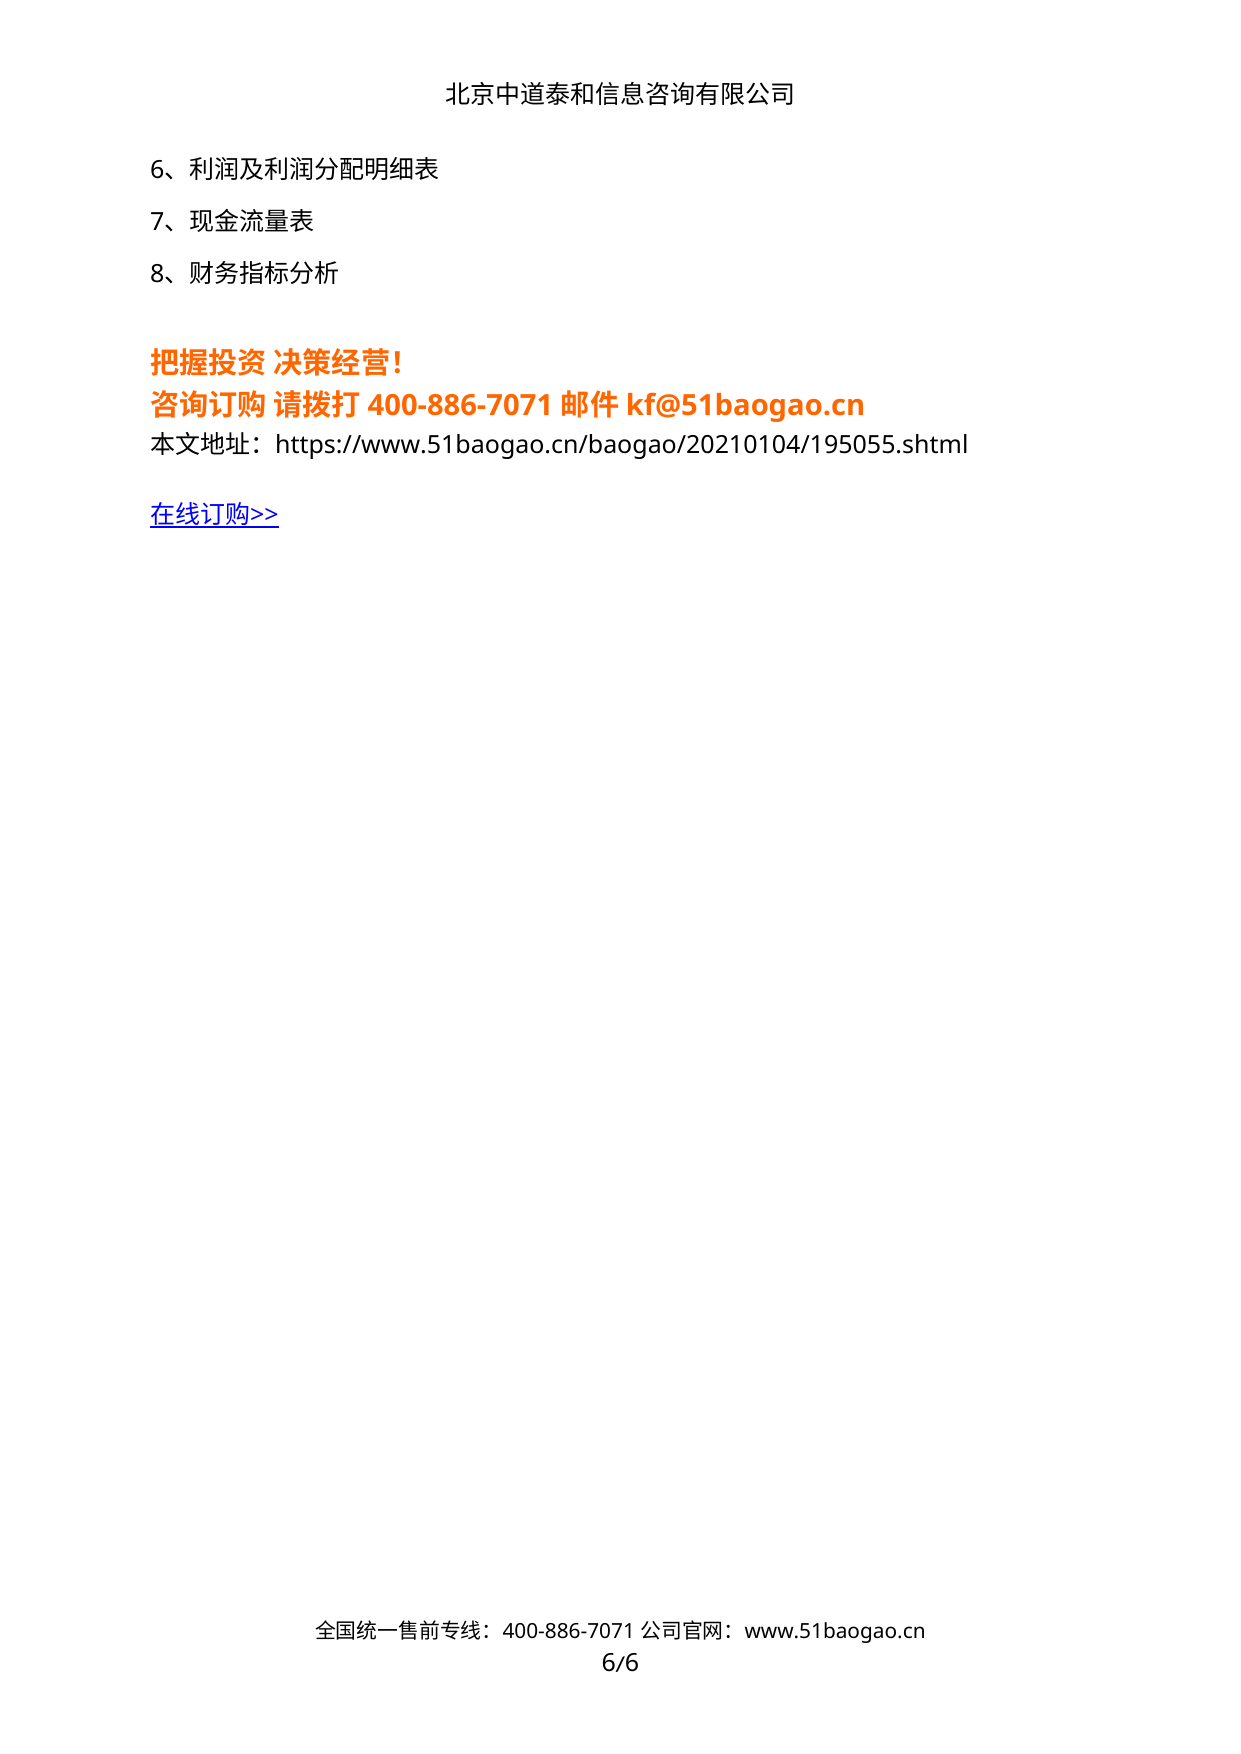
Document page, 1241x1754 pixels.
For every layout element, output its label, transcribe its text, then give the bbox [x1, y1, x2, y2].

text 在线订购>> [150, 461, 1090, 531]
text 把握投资 决策经营！咨询订购 请拨打 400-886-7071 邮件 kf@51baogao.cn本文地址：https://www.51baogao.cn/baogao/20210104/195055.shtml [150, 306, 1090, 461]
text 7、现金流量表 [150, 202, 1090, 238]
text 6、利润及利润分配明细表 [150, 150, 1090, 186]
text 8、财务指标分析 [150, 254, 1090, 290]
